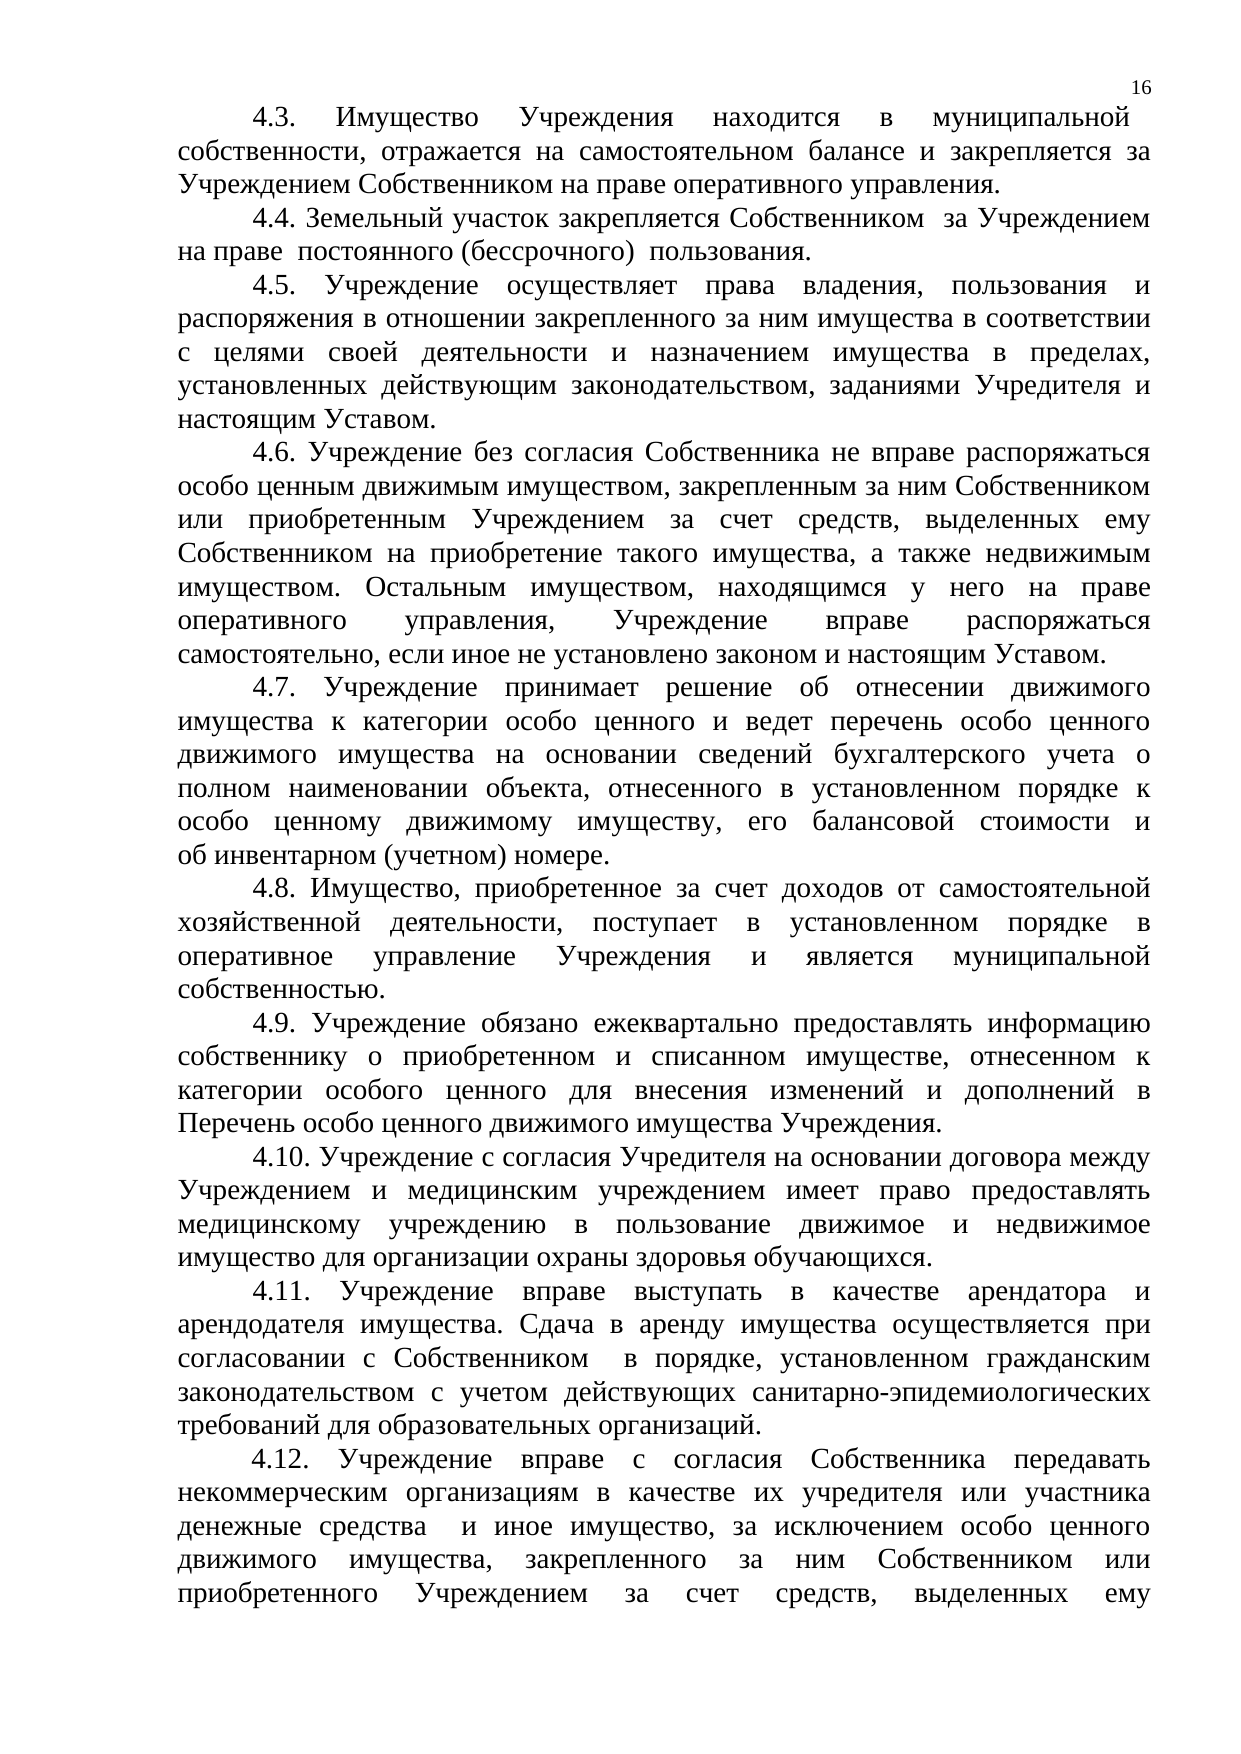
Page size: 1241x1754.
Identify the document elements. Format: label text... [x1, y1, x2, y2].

text 4.5. Учреждение осуществляет права владения, пользования и распоряжения в отношении закрепленного за ним имущества в соответствии с целями своей деятельности и назначением имущества в пределах, установленных действующим законодательством, заданиями Учредителя и настоящим Уставом. [177, 267, 1151, 434]
text 4.11. Учреждение вправе выступать в качестве арендатора и арендодателя имущества. Сдача в аренду имущества осуществляется при согласовании с Собственником в порядке, установленном гражданским законодательством с учетом действующих санитарно-эпидемиологических требований для образовательных организаций. [177, 1273, 1151, 1441]
text 4.10. Учреждение с согласия Учредителя на основании договора между Учреждением и медицинским учреждением имеет право предоставлять медицинскому учреждению в пользование движимое и недвижимое имущество для организации охраны здоровья обучающихся. [177, 1139, 1151, 1273]
text 4.8. Имущество, приобретенное за счет доходов от самостоятельной хозяйственной деятельности, поступает в установленном порядке в оперативное управление Учреждения и является муниципальной собственностью. [177, 871, 1151, 1005]
text 4.6. Учреждение без согласия Собственника не вправе распоряжаться особо ценным движимым имуществом, закрепленным за ним Собственником или приобретенным Учреждением за счет средств, выделенных ему Собственником на приобретение такого имущества, а также недвижимым имуществом. Остальным имуществом, находящимся у него на праве оперативного управления, Учреждение вправе распоряжаться самостоятельно, если иное не установлено законом и настоящим Уставом. [177, 434, 1151, 669]
text 4.4. Земельный участок закрепляется Собственником за Учреждением на праве постоянного (бессрочного) пользования. [177, 200, 1151, 267]
text 4.3. Имущество Учреждения находится в муниципальной собственности, отражается на самостоятельном балансе и закрепляется за Учреждением Собственником на праве оперативного управления. [177, 99, 1151, 200]
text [177, 1441, 1151, 1608]
text 4.9. Учреждение обязано ежеквартально предоставлять информацию собственнику о приобретенном и списанном имуществе, отнесенном к категории особого ценного для внесения изменений и дополнений в Перечень особо ценного движимого имущества Учреждения. [177, 1005, 1151, 1139]
text 4.7. Учреждение принимает решение об отнесении движимого имущества к категории особо ценного и ведет перечень особо ценного движимого имущества на основании сведений бухгалтерского учета о полном наименовании объекта, отнесенного в установленном порядке к особо ценному движимому имуществу, его балансовой стоимости и об инвентарном (учетном) номере. [177, 669, 1151, 871]
